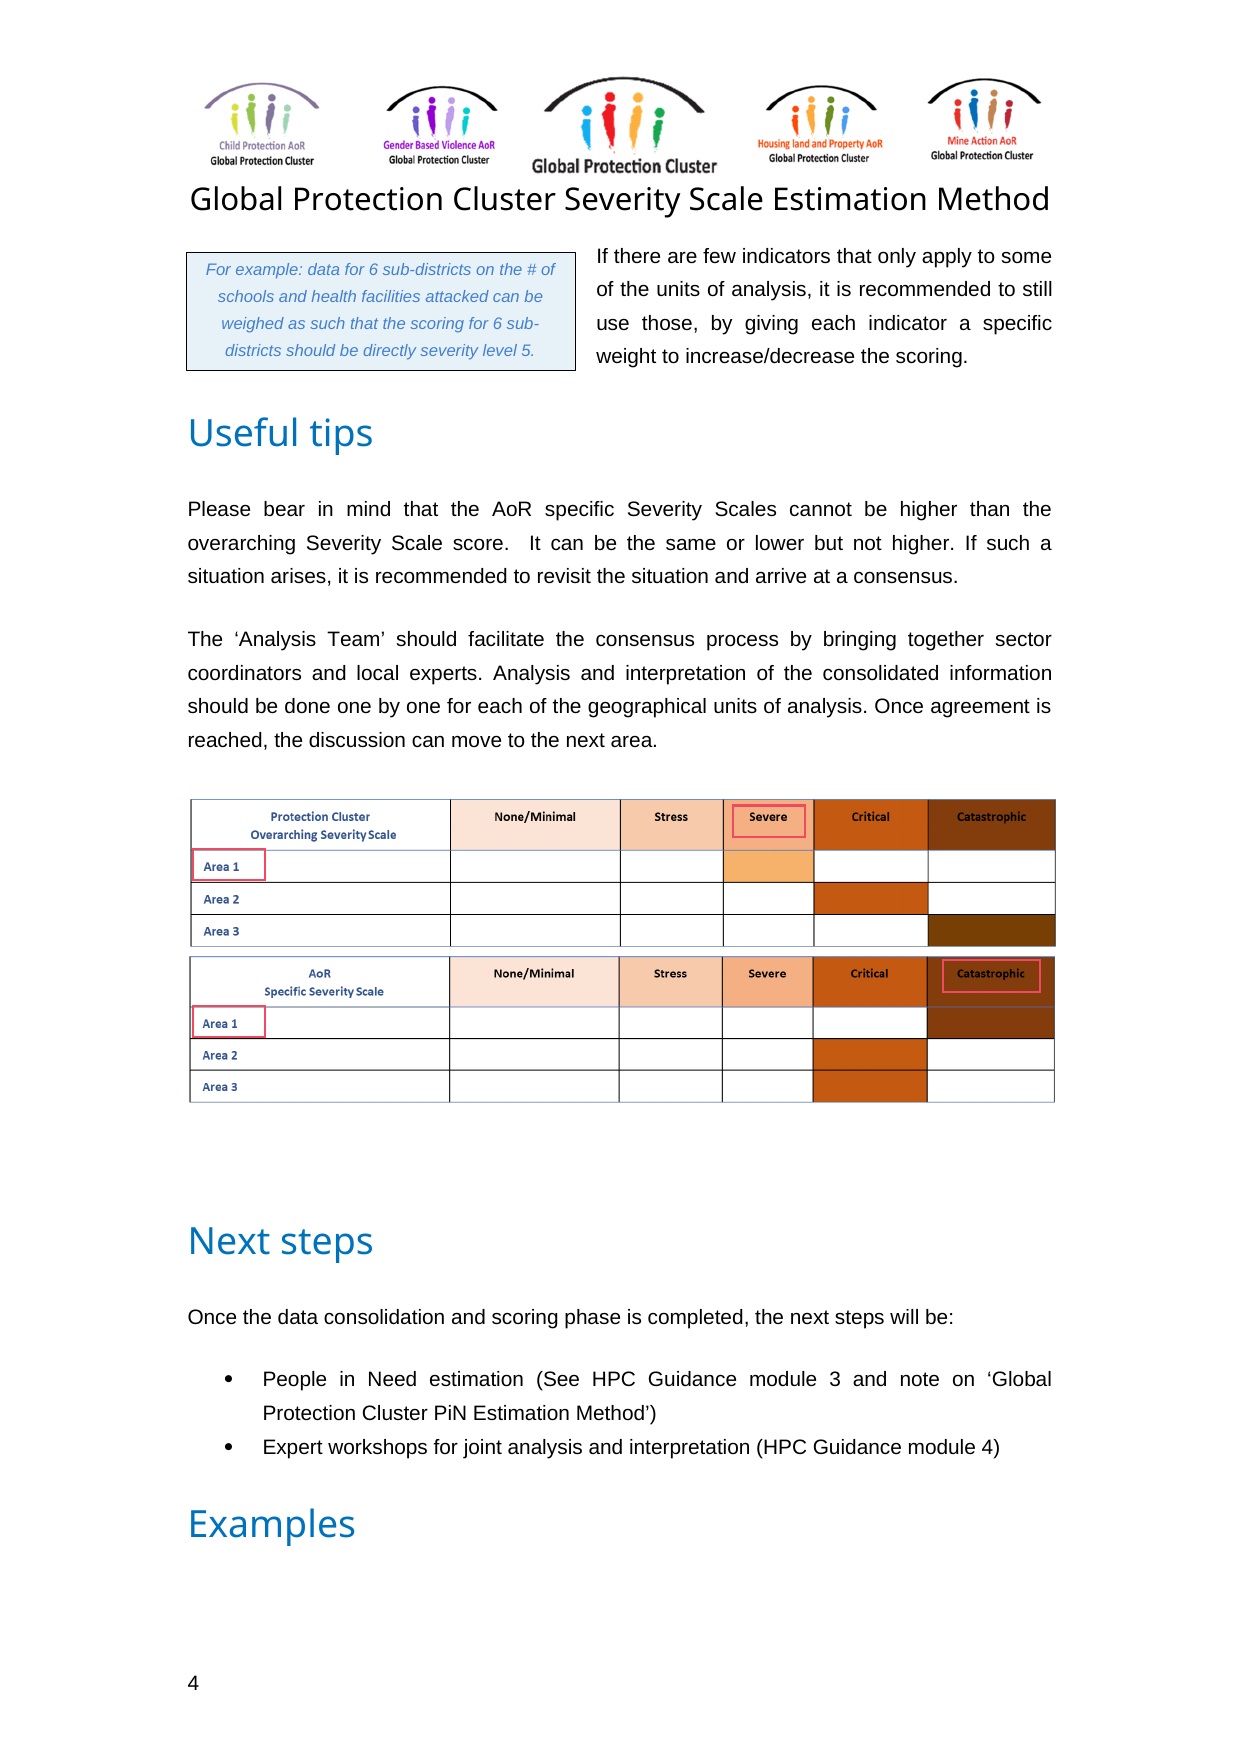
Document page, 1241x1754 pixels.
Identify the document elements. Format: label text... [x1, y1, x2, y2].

text Please bear in mind that the AoR specific Severity Scales cannot be higher than the overarching Severity Scale score. It can be the same or lower but not higher. If such a situation arises, it is recommended to revisit the situation and arrive at a consensus. [187, 497, 1053, 588]
picture [189, 956, 1055, 1103]
subtitle Useful tips [187, 407, 1053, 458]
picture [190, 799, 1056, 947]
picture [187, 73, 1053, 177]
text Once the data consolidation and scoring phase is completed, the next steps will be: [187, 1304, 1053, 1328]
text If there are few indicators that only apply to some of the units of analysis, it is recommended to still use those, by giving each indicator a specific weight to increase/decrease the scoring. [187, 243, 1053, 368]
list Expert workshops for joint analysis and interpretation (HPC Guidance module 4) [225, 1434, 1053, 1458]
text The ‘Analysis Team’ should facilitate the consensus process by bringing together sector coordinators and local experts. Analysis and interpretation of the consolidated information should be done one by one for each of the geographical units of analysis. Once agreement is reached, the discussion can move to the next area. [187, 627, 1053, 752]
subtitle Examples [187, 1497, 1053, 1548]
list People in Need estimation (See HPC Guidance module 3 and note on ‘Global Protection Cluster PiN Estimation Method’) [225, 1367, 1053, 1425]
subtitle Next steps [187, 1214, 1053, 1265]
